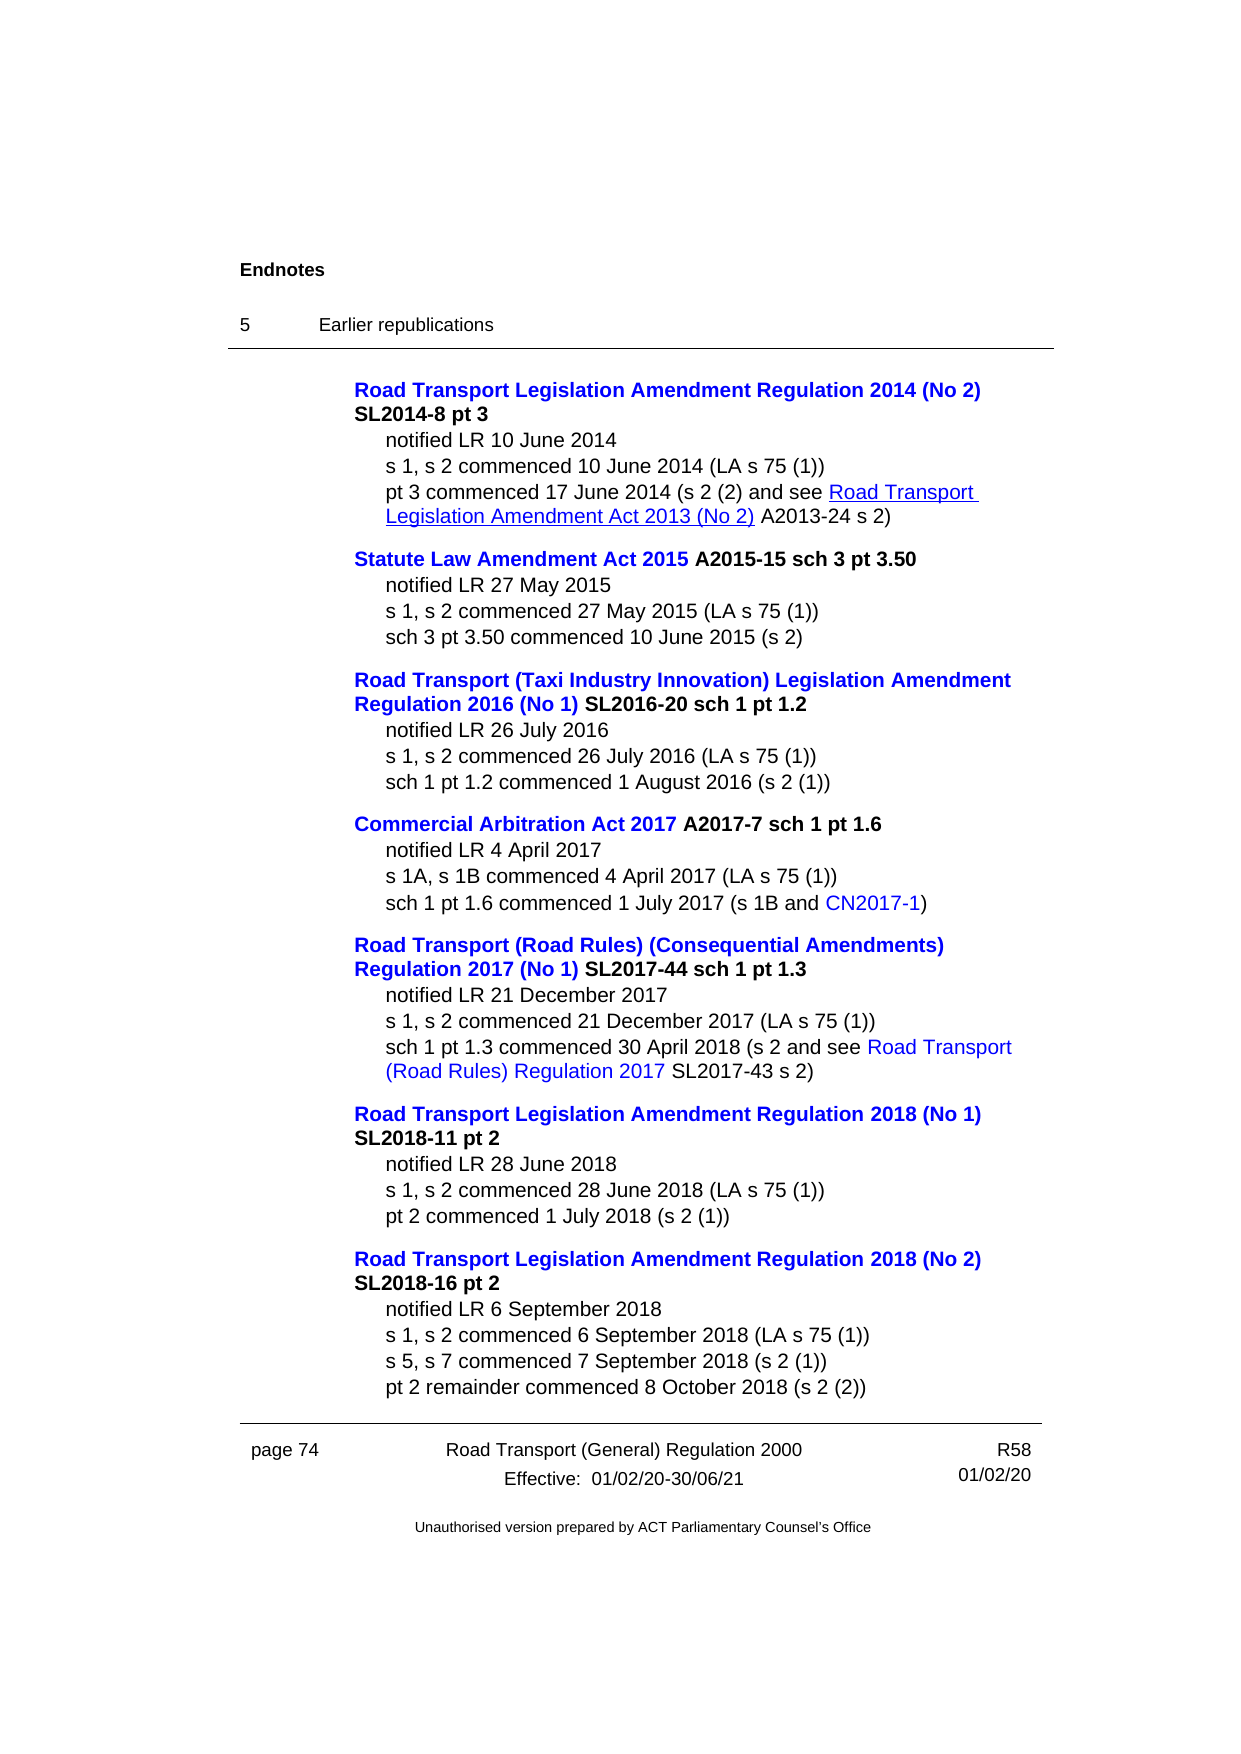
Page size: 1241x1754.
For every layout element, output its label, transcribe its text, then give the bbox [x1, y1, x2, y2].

text s 1, s 2 commenced 10 June 2014 (LA s 75 (1)) [385, 454, 1042, 478]
text s 1, s 2 commenced 28 June 2018 (LA s 75 (1)) [385, 1178, 1042, 1202]
text sch 1 pt 1.3 commenced 30 April 2018 (s 2 and see Road Transport (Road Rules) Regulation 2017 SL2017-43 s 2) [385, 1035, 1042, 1083]
text Road Transport Legislation Amendment Regulation 2018 (No 2) SL2018-16 pt 2 [354, 1247, 1042, 1294]
text notified LR 4 April 2017 [385, 838, 1042, 862]
text notified LR 21 December 2017 [385, 983, 1042, 1007]
text pt 3 commenced 17 June 2014 (s 2 (2) and see Road Transport Legislation Amendment Act 2013 (No 2) A2013-24 s 2) [385, 480, 1042, 528]
text s 5, s 7 commenced 7 September 2018 (s 2 (1)) [385, 1349, 1042, 1373]
text sch 3 pt 3.50 commenced 10 June 2015 (s 2) [385, 625, 1042, 649]
text s 1A, s 1B commenced 4 April 2017 (LA s 75 (1)) [385, 864, 1042, 888]
text Commercial Arbitration Act 2017 A2017-7 sch 1 pt 1.6 [354, 812, 1042, 836]
text s 1, s 2 commenced 26 July 2016 (LA s 75 (1)) [385, 743, 1042, 767]
text notified LR 26 July 2016 [385, 717, 1042, 741]
text s 1, s 2 commenced 27 May 2015 (LA s 75 (1)) [385, 599, 1042, 623]
text s 1, s 2 commenced 21 December 2017 (LA s 75 (1)) [385, 1009, 1042, 1033]
text notified LR 6 September 2018 [385, 1297, 1042, 1321]
text pt 2 commenced 1 July 2018 (s 2 (1)) [385, 1204, 1042, 1228]
text sch 1 pt 1.2 commenced 1 August 2016 (s 2 (1)) [385, 769, 1042, 793]
text Road Transport (Road Rules) (Consequential Amendments) Regulation 2017 (No 1) SL2017-44 sch 1 pt 1.3 [354, 933, 1042, 981]
text Road Transport (Taxi Industry Innovation) Legislation Amendment Regulation 2016 (No 1) SL2016-20 sch 1 pt 1.2 [354, 667, 1042, 715]
text Road Transport Legislation Amendment Regulation 2018 (No 1) SL2018-11 pt 2 [354, 1102, 1042, 1150]
text notified LR 10 June 2014 [385, 428, 1042, 452]
text notified LR 28 June 2018 [385, 1152, 1042, 1176]
text Road Transport Legislation Amendment Regulation 2014 (No 2) SL2014-8 pt 3 [354, 378, 1042, 426]
text pt 2 remainder commenced 8 October 2018 (s 2 (2)) [385, 1375, 1042, 1399]
text s 1, s 2 commenced 6 September 2018 (LA s 75 (1)) [385, 1323, 1042, 1347]
text Statute Law Amendment Act 2015 A2015-15 sch 3 pt 3.50 [354, 547, 1042, 571]
text sch 1 pt 1.6 commenced 1 July 2017 (s 1B and CN2017-1) [385, 890, 1042, 914]
text notified LR 27 May 2015 [385, 573, 1042, 597]
